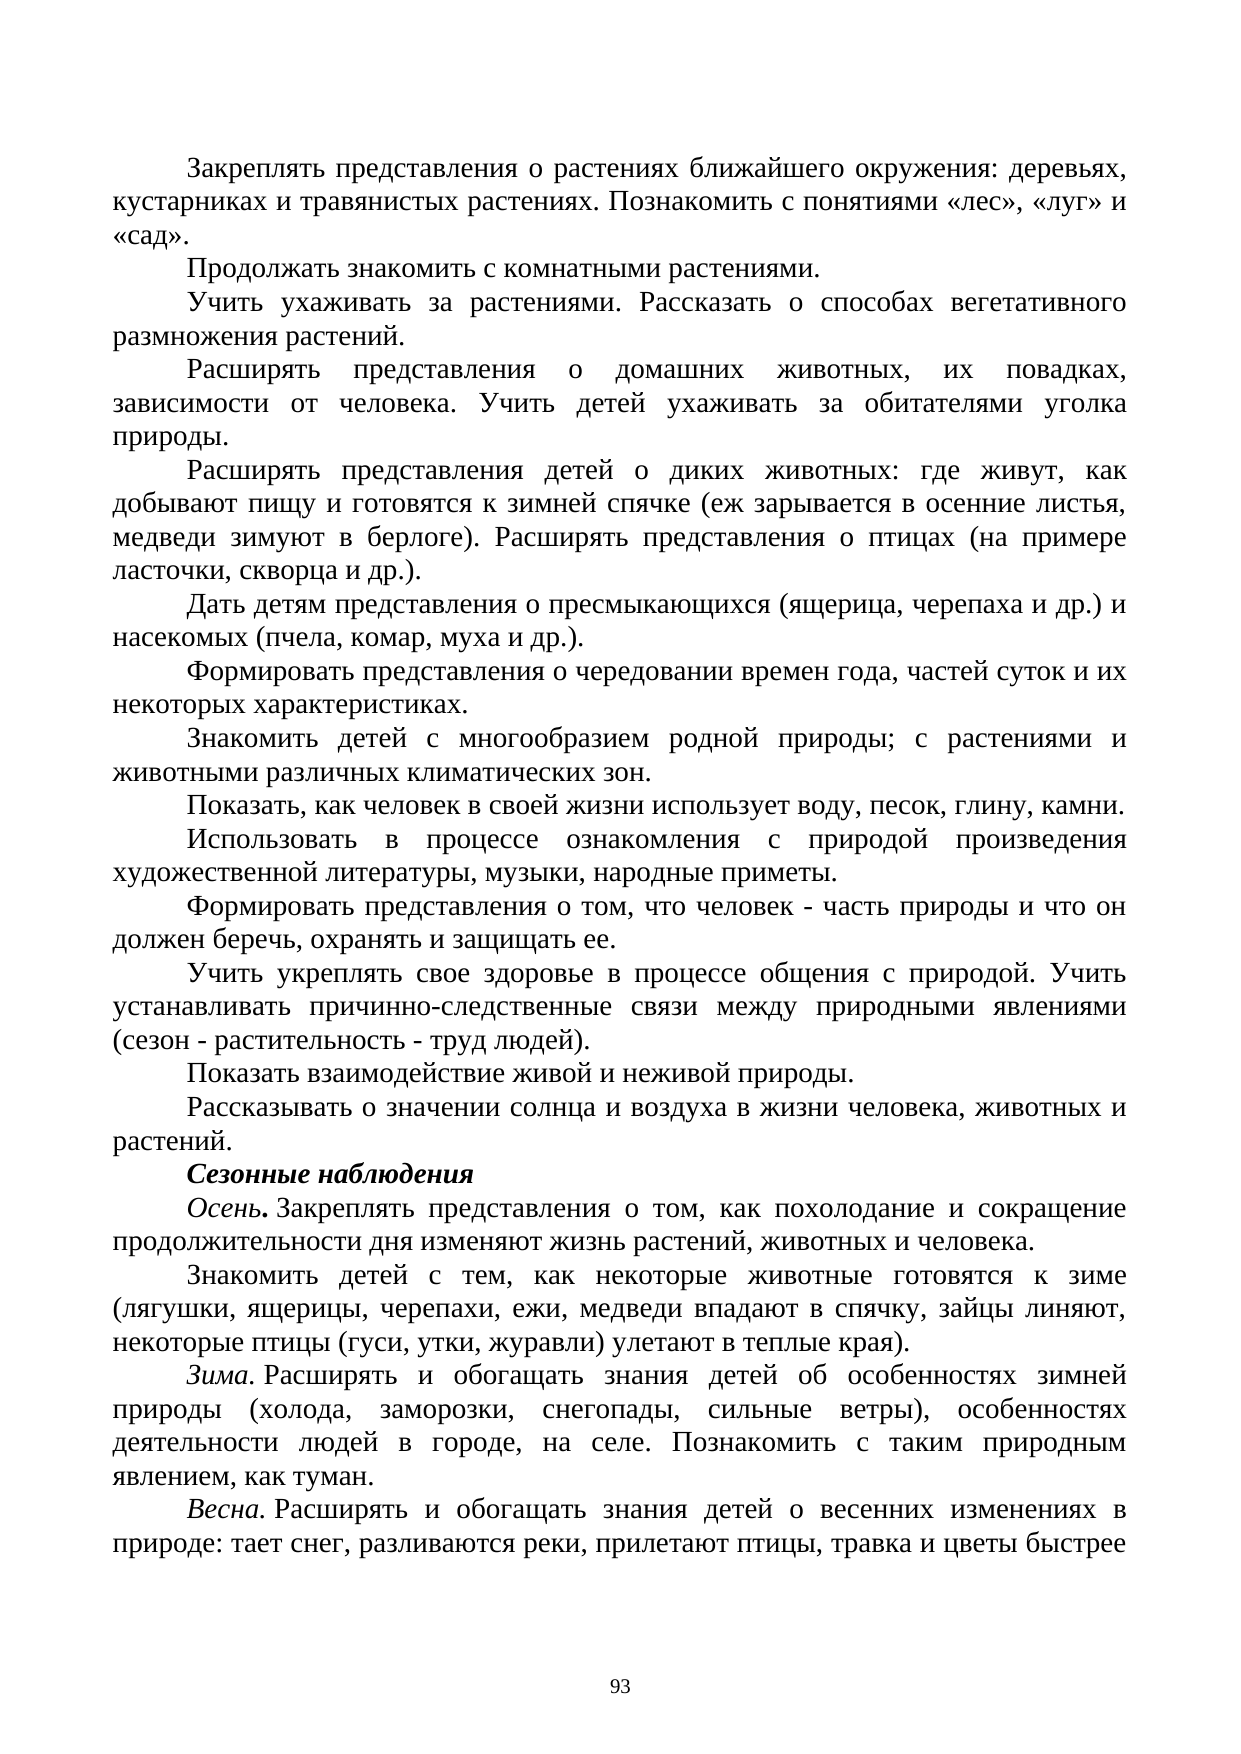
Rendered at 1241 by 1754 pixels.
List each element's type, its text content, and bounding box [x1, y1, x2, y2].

text Дать детям представления о пресмыкающихся (ящерица, черепаха и др.) и насекомых (пчела, комар, муха и др.). [112, 586, 1128, 653]
text Знакомить детей с многообразием родной природы; с растениями и животными различных климатических зон. [112, 720, 1128, 787]
text Учить укреплять свое здоровье в процессе общения с природой. Учить устанавливать причинно-следственные связи между природными явлениями (сезон - растительность - труд людей). [112, 955, 1128, 1056]
text Формировать представления о чередовании времен года, частей суток и их некоторых характеристиках. [112, 653, 1128, 720]
text Использовать в процессе ознакомления с природой произведения художественной литературы, музыки, народные приметы. [112, 821, 1128, 888]
text Показать взаимодействие живой и неживой природы. [112, 1056, 1128, 1089]
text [112, 1492, 1128, 1559]
text Рассказывать о значении солнца и воздуха в жизни человека, животных и растений. [112, 1089, 1128, 1156]
text Расширять представления о домашних животных, их повадках, зависимости от человека. Учить детей ухаживать за обитателями уголка природы. [112, 351, 1128, 452]
text Знакомить детей с тем, как некоторые животные готовятся к зиме (лягушки, ящерицы, черепахи, ежи, медведи впадают в спячку, зайцы линяют, некоторые птицы (гуси, утки, журавли) улетают в теплые края). [112, 1257, 1128, 1357]
text Расширять представления детей о диких животных: где живут, как добывают пищу и готовятся к зимней спячке (еж зарывается в осенние листья, медведи зимуют в берлоге). Расширять представления о птицах (на примере ласточки, скворца и др.). [112, 452, 1128, 586]
text Продолжать знакомить с комнатными растениями. [112, 251, 1128, 284]
text Закреплять представления о растениях ближайшего окружения: деревьях, кустарниках и травянистых растениях. Познакомить с понятиями «лес», «луг» и «сад». [112, 150, 1128, 251]
text Сезонные наблюдения [112, 1156, 1128, 1190]
text Зима. Расширять и обогащать знания детей об особенностях зимней природы (холода, заморозки, снегопады, сильные ветры), особенностях деятельности людей в городе, на селе. Познакомить с таким природным явлением, как туман. [112, 1357, 1128, 1492]
text Осень. Закреплять представления о том, как похолодание и сокращение продолжительности дня изменяют жизнь растений, животных и человека. [112, 1190, 1128, 1257]
text Формировать представления о том, что человек - часть природы и что он должен беречь, охранять и защищать ее. [112, 888, 1128, 955]
text Учить ухаживать за растениями. Рассказать о способах вегетативного размножения растений. [112, 284, 1128, 351]
text Показать, как человек в своей жизни использует воду, песок, глину, камни. [112, 787, 1128, 821]
